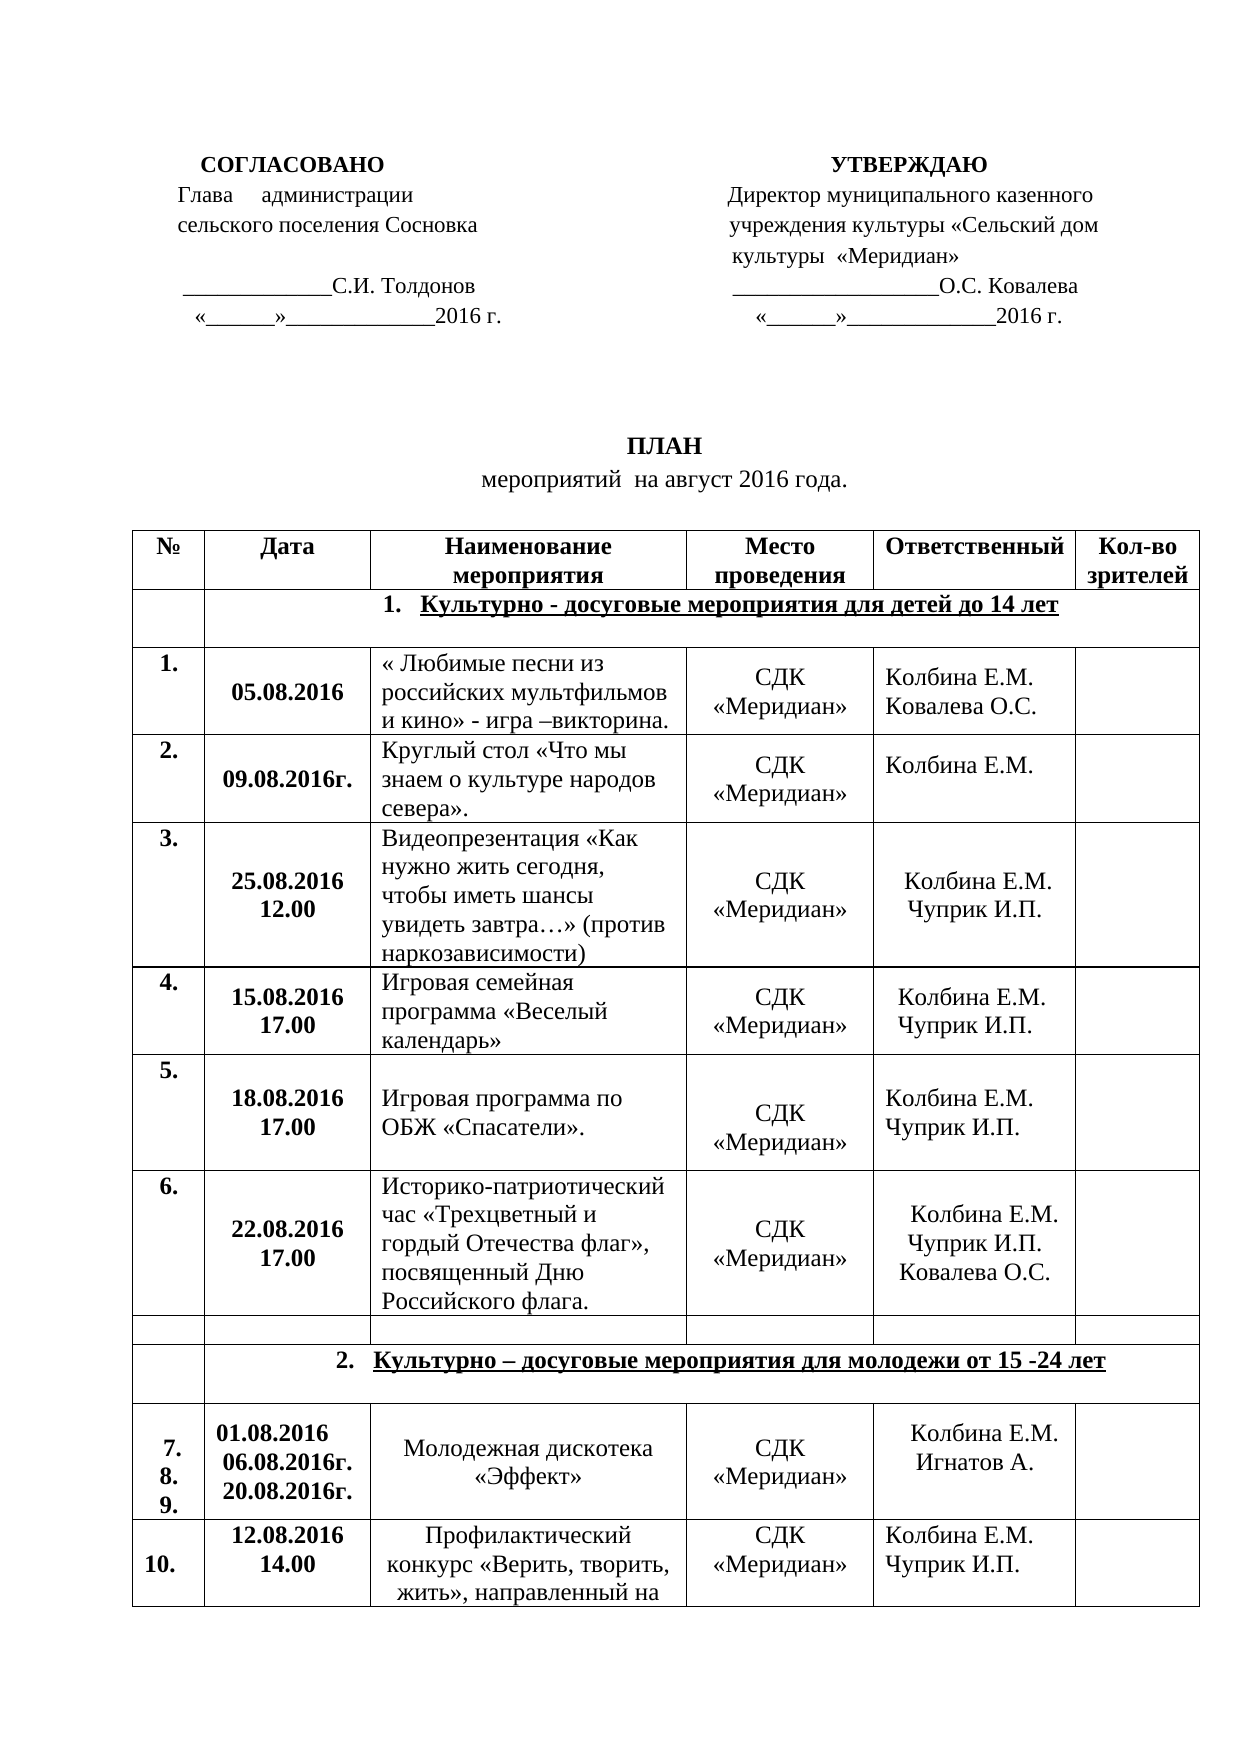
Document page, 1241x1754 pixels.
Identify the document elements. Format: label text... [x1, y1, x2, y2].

table_cell Культурно – досуговые мероприятия для молодежи от 15 -24 лет [205, 1345, 1199, 1403]
table_cell [205, 1316, 370, 1344]
table_cell 05.08.2016 [205, 648, 370, 734]
table_cell [687, 1316, 873, 1344]
table_cell [1076, 823, 1199, 966]
table_cell 22.08.2016 17.00 [205, 1171, 370, 1314]
table_cell СДК «Меридиан» [687, 968, 873, 1054]
text культуры «Меридиан» [177, 242, 1152, 268]
table_cell [133, 590, 204, 647]
table_cell Колбина Е.М. Игнатов А. [874, 1404, 1075, 1519]
table_cell СДК «Меридиан» [687, 1055, 873, 1170]
text «______»_____________2016 г. «______»_____________2016 г. [177, 302, 1152, 328]
table_cell [1076, 1520, 1199, 1606]
table_cell [1076, 1316, 1199, 1344]
table_cell СДК «Меридиан» [687, 1404, 873, 1519]
table_cell 10. [133, 1520, 204, 1606]
table_cell [1076, 968, 1199, 1054]
table_header Наименование мероприятия [371, 531, 686, 588]
table_cell 7. 8. 9. [133, 1404, 204, 1519]
table_cell СДК «Меридиан» [687, 1520, 873, 1606]
table_cell СДК «Меридиан» [687, 1171, 873, 1314]
table_cell СДК «Меридиан» [687, 823, 873, 966]
table_cell Культурно - досуговые мероприятия для детей до 14 лет [205, 590, 1199, 647]
table_cell 12.08.2016 14.00 [205, 1520, 370, 1606]
text сельского поселения Сосновка учреждения культуры «Сельский дом [177, 212, 1152, 238]
table_cell Колбина Е.М. Ковалева О.С. [874, 648, 1075, 734]
table_cell [874, 1316, 1075, 1344]
table_cell Игровая программа по ОБЖ «Спасатели». [371, 1055, 686, 1170]
table_cell [133, 1316, 204, 1344]
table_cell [371, 1520, 686, 1606]
table_cell СДК «Меридиан» [687, 648, 873, 734]
table_cell Круглый стол «Что мы знаем о культуре народов севера». [371, 735, 686, 822]
table_cell СДК «Меридиан» [687, 735, 873, 822]
table_cell [1076, 1404, 1199, 1519]
table_cell [371, 1316, 686, 1344]
table_cell Историко-патриотический час «Трехцветный и гордый Отечества флаг», посвященный Дню Российского флага. [371, 1171, 686, 1314]
text Глава администрации Директор муниципального казенного [177, 181, 1152, 208]
table_cell [1076, 1055, 1199, 1170]
table_cell Игровая семейная программа «Веселый календарь» [371, 968, 686, 1054]
table_cell 3. [133, 823, 204, 966]
table_cell 2. [133, 735, 204, 822]
text мероприятий на август 2016 года. [177, 464, 1152, 493]
text СОГЛАСОВАНО УТВЕРЖДАЮ [177, 151, 1152, 177]
table_cell [1076, 648, 1199, 734]
table_cell 01.08.2016 06.08.2016г. 20.08.2016г. [205, 1404, 370, 1519]
table_cell 4. [133, 968, 204, 1054]
table_cell 15.08.2016 17.00 [205, 968, 370, 1054]
table_cell Колбина Е.М. Чуприк И.П. [874, 968, 1075, 1054]
table_cell Колбина Е.М. Чуприк И.П. [874, 1055, 1075, 1170]
text _____________С.И. Толдонов __________________О.С. Ковалева [177, 272, 1152, 298]
table_cell 18.08.2016 17.00 [205, 1055, 370, 1170]
table_cell Молодежная дискотека «Эффект» [371, 1404, 686, 1519]
table_cell 6. [133, 1171, 204, 1314]
table_header Дата [205, 531, 370, 588]
table_cell Видеопрезентация «Как нужно жить сегодня, чтобы иметь шансы увидеть завтра…» (против наркозависимости) [371, 823, 686, 966]
table_cell 5. [133, 1055, 204, 1170]
table_header Кол-во зрителей [1076, 531, 1199, 588]
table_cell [874, 1520, 1075, 1606]
table_cell [1076, 1171, 1199, 1314]
table_header Ответственный [874, 531, 1075, 588]
table_cell « Любимые песни из российских мультфильмов и кино» - игра –викторина. [371, 648, 686, 734]
table_cell [1076, 735, 1199, 822]
table_cell [133, 1345, 204, 1403]
table_header № [133, 531, 204, 588]
table_cell 25.08.2016 12.00 [205, 823, 370, 966]
table_cell Колбина Е.М. Чуприк И.П. Ковалева О.С. [874, 1171, 1075, 1314]
text ПЛАН [177, 431, 1152, 460]
table_header Место проведения [687, 531, 873, 588]
table_cell Колбина Е.М. Чуприк И.П. [874, 823, 1075, 966]
table_cell Колбина Е.М. [874, 735, 1075, 822]
table_cell 1. [133, 648, 204, 734]
table_cell 09.08.2016г. [205, 735, 370, 822]
